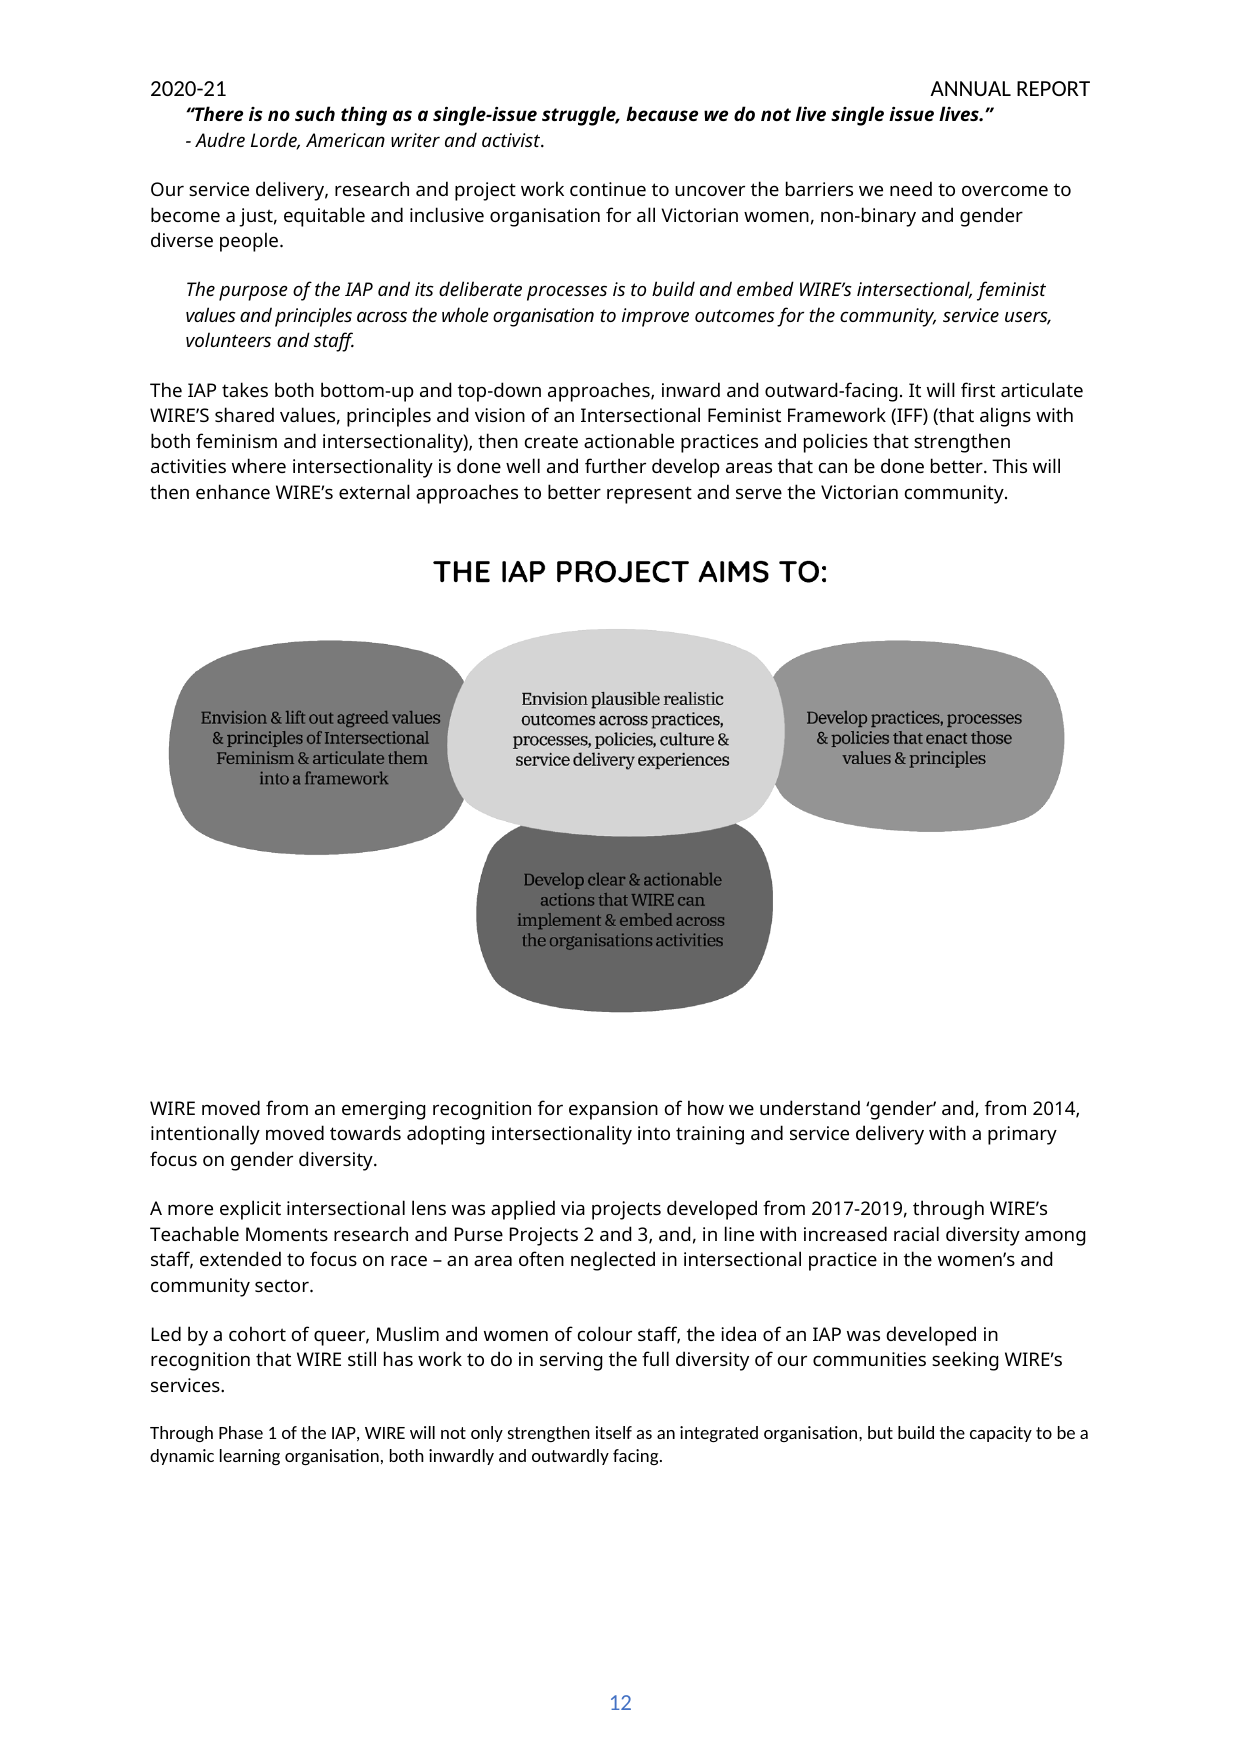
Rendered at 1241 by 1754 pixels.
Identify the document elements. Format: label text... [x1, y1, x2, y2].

picture [112, 523, 1091, 1031]
text Our service delivery, research and project work continue to uncover the barriers we need to overcome to become a just, equitable and inclusive organisation for all Victorian women, non-binary and gender diverse people. [150, 176, 1090, 253]
text Through Phase 1 of the IAP, WIRE will not only strengthen itself as an integrated organisation, but build the capacity to be a dynamic learning organisation, both inwardly and outwardly facing. [150, 1421, 1090, 1467]
picture [76, 1668, 1195, 1754]
text The IAP takes both bottom-up and top-down approaches, inward and outward-facing. It will first articulate WIRE’S shared values, principles and vision of an Intersectional Feminist Framework (IFF) (that aligns with both feminism and intersectionality), then create actionable practices and policies that strengthen activities where intersectionality is done well and further develop areas that can be done better. This will then enhance WIRE’s external approaches to better represent and serve the Victorian community. [150, 377, 1090, 504]
text The purpose of the IAP and its deliberate processes is to build and embed WIRE’s intersectional, feminist values and principles across the whole organisation to improve outcomes for the community, service users, volunteers and staff. [185, 277, 1090, 353]
text “There is no such thing as a single-issue struggle, because we do not live single issue lives.” - Audre Lorde, American writer and activist. [185, 102, 1090, 153]
text WIRE moved from an emerging recognition for expansion of how we understand ‘gender’ and, from 2014, intentionally moved towards adopting intersectionality into training and service delivery with a primary focus on gender diversity. [150, 1095, 1090, 1172]
text Led by a cohort of queer, Muslim and women of colour staff, the idea of an IAP was developed in recognition that WIRE still has work to do in serving the full diversity of our communities seeking WIRE’s services. [150, 1321, 1090, 1398]
text A more explicit intersectional lens was applied via projects developed from 2017-2019, through WIRE’s Teachable Moments research and Purse Projects 2 and 3, and, in line with increased racial diversity among staff, extended to focus on race – an area often neglected in intersectional practice in the women’s and community sector. [150, 1195, 1090, 1297]
